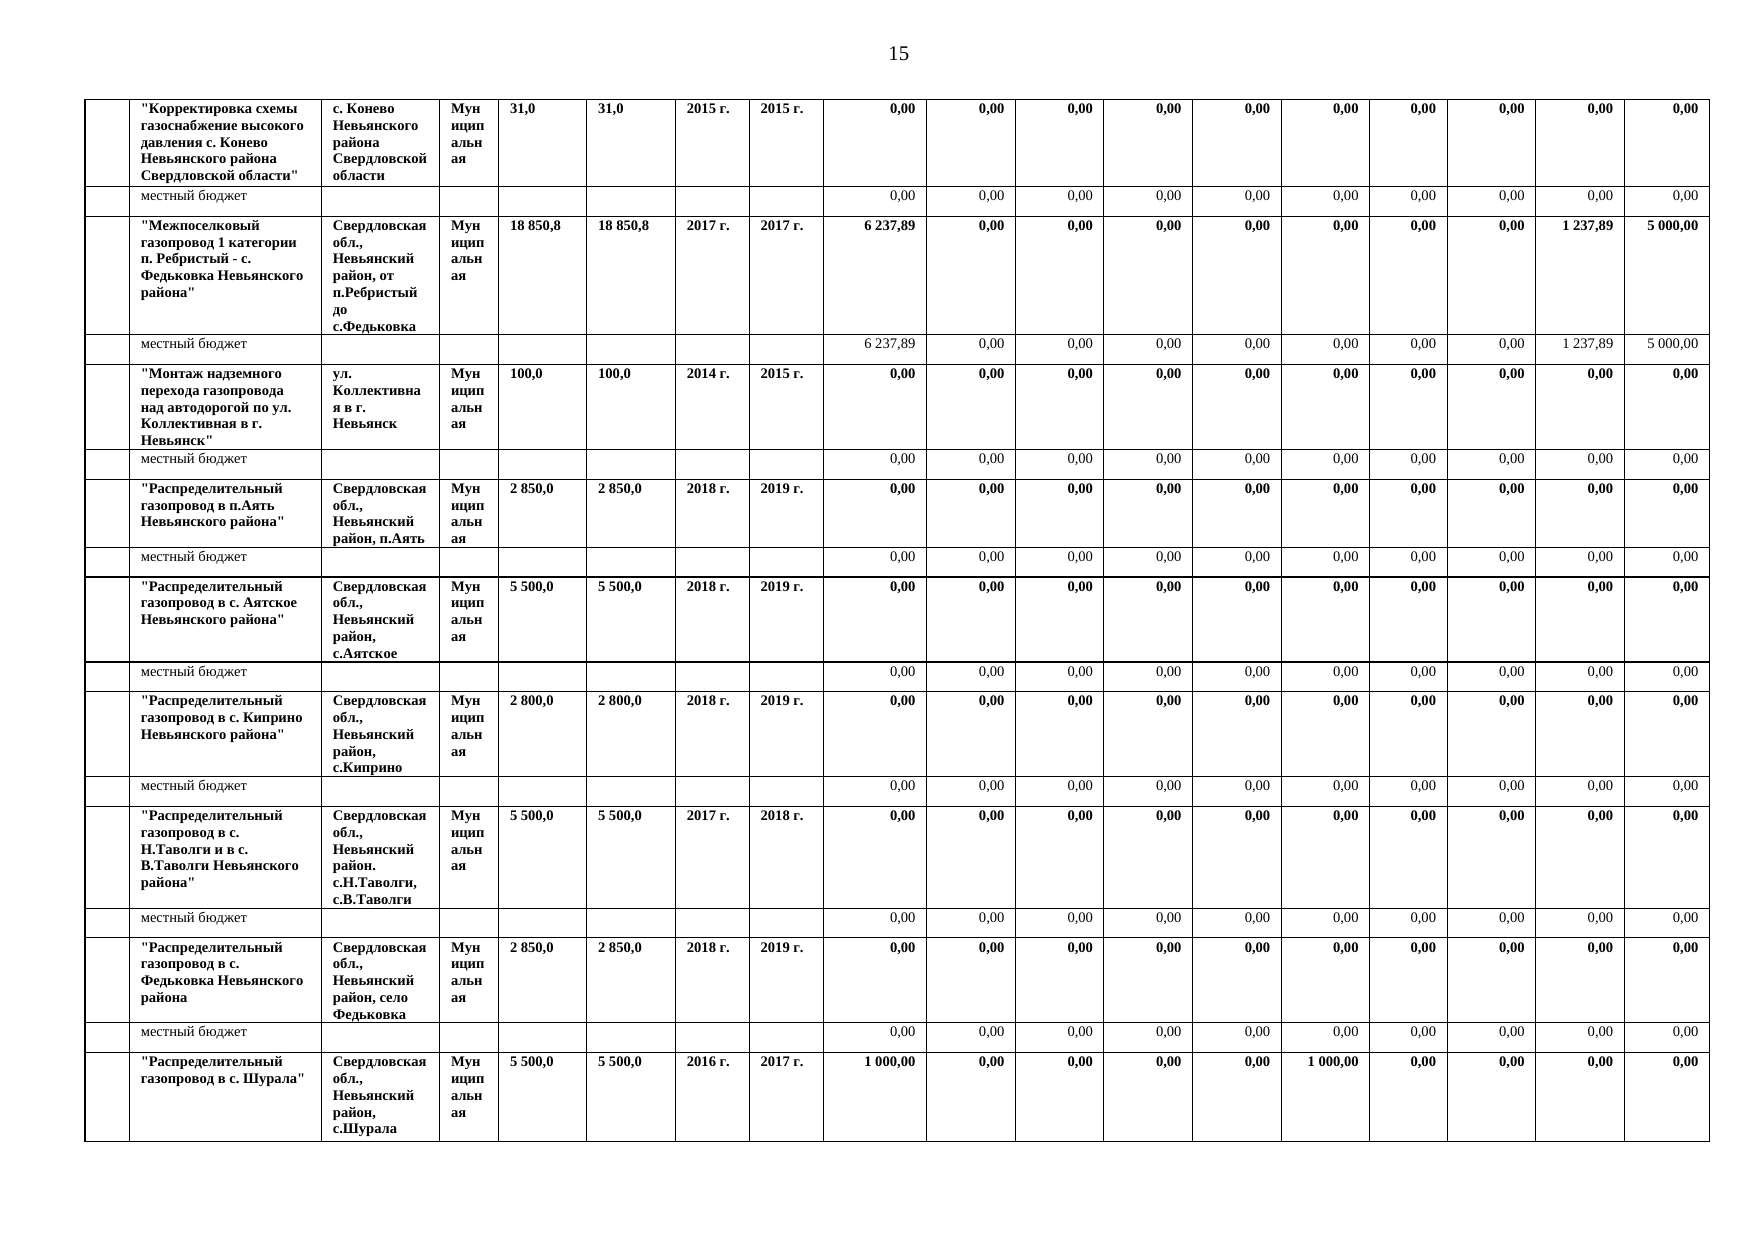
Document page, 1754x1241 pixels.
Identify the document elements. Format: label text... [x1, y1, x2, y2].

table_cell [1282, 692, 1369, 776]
table_cell 0,00 [927, 217, 1015, 334]
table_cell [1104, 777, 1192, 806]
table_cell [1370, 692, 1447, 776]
table_cell [676, 663, 749, 691]
table_cell 0,00 [1104, 335, 1192, 364]
table_cell Свердловская обл., Невьянский район, с.Аятское [322, 578, 439, 661]
table_cell 0,00 [927, 187, 1015, 216]
table_cell местный бюджет [130, 663, 321, 691]
table_cell 2 850,0 [587, 480, 675, 547]
table_cell местный бюджет [130, 548, 321, 576]
table_cell 0,00 [1282, 187, 1369, 216]
table_cell 0,00 [1016, 365, 1103, 449]
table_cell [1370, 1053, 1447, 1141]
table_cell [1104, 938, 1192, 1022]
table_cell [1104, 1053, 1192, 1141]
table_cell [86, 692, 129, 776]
table_cell 5 000,00 [1625, 335, 1709, 364]
table_cell [750, 335, 823, 364]
table_cell [587, 187, 675, 216]
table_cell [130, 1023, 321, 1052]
table_cell 0,00 [1104, 217, 1192, 334]
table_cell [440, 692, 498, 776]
table_cell 0,00 [1282, 217, 1369, 334]
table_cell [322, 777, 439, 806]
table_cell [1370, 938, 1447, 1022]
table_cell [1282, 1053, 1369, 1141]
table_cell [499, 450, 586, 478]
table_cell 31,0 [587, 100, 675, 186]
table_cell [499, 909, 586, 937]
table_cell 100,0 [587, 365, 675, 449]
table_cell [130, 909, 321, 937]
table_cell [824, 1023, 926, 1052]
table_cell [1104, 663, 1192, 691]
table_cell Муниципальная [440, 100, 498, 186]
table_cell 2 850,0 [499, 480, 586, 547]
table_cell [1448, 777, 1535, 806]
table_cell 0,00 [1536, 578, 1624, 661]
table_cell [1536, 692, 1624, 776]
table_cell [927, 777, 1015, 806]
table_cell 0,00 [1104, 187, 1192, 216]
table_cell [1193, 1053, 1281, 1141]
table_cell 0,00 [1448, 335, 1535, 364]
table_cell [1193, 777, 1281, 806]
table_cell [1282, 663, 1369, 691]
table_cell 0,00 [1448, 365, 1535, 449]
table_cell 0,00 [1016, 187, 1103, 216]
table_cell 0,00 [1282, 578, 1369, 661]
table_cell [750, 450, 823, 478]
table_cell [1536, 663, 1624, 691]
table_cell 6 237,89 [824, 335, 926, 364]
table_cell 0,00 [1536, 480, 1624, 547]
table_cell 2019 г. [750, 578, 823, 661]
table_cell 0,00 [1370, 187, 1447, 216]
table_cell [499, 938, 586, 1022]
table_cell [676, 548, 749, 576]
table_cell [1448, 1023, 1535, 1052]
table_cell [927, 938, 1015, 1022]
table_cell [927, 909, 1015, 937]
table_cell 0,00 [927, 335, 1015, 364]
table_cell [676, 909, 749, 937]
table_cell 0,00 [1282, 450, 1369, 478]
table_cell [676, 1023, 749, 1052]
table_cell 2018 г. [676, 578, 749, 661]
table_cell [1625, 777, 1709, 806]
table_cell "Межпоселковый газопровод 1 категории п. Ребристый - с. Федьковка Невьянского района" [130, 217, 321, 334]
table_cell 0,00 [1370, 365, 1447, 449]
table_cell 5 500,0 [499, 578, 586, 661]
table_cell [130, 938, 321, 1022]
table_cell 5 500,0 [587, 578, 675, 661]
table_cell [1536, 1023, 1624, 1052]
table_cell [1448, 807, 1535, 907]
table_cell [499, 187, 586, 216]
table_cell 0,00 [1370, 100, 1447, 186]
table_cell "Распределительный газопровод в с. Аятское Невьянского района" [130, 578, 321, 661]
table_cell 0,00 [1448, 217, 1535, 334]
table_cell 0,00 [1625, 548, 1709, 576]
table_cell 0,00 [1193, 450, 1281, 478]
table_cell [86, 217, 129, 334]
table_cell 0,00 [1104, 100, 1192, 186]
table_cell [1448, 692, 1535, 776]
table_cell 2017 г. [750, 217, 823, 334]
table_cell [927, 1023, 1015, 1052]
table_cell 2015 г. [750, 365, 823, 449]
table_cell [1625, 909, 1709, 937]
table_cell 2015 г. [676, 100, 749, 186]
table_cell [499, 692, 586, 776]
table_cell "Монтаж надземного перехода газопровода над автодорогой по ул. Коллективная в г. Невьянск" [130, 365, 321, 449]
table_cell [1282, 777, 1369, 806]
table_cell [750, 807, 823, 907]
table_cell [440, 450, 498, 478]
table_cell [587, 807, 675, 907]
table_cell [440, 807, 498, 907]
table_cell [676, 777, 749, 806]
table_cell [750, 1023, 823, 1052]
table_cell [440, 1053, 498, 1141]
table_cell 0,00 [1193, 365, 1281, 449]
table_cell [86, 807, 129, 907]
table_cell [587, 450, 675, 478]
table_cell [86, 450, 129, 478]
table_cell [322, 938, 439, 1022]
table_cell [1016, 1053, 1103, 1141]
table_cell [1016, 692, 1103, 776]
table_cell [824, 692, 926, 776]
table_cell 0,00 [1016, 548, 1103, 576]
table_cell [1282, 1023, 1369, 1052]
table_cell [440, 663, 498, 691]
table_cell 2015 г. [750, 100, 823, 186]
table_cell Муниципальная [440, 217, 498, 334]
table_cell [86, 365, 129, 449]
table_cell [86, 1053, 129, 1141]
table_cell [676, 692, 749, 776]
table_cell [440, 548, 498, 576]
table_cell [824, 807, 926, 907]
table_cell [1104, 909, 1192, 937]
table_cell [676, 450, 749, 478]
table_cell 0,00 [824, 480, 926, 547]
table_cell [322, 187, 439, 216]
table_cell 0,00 [824, 450, 926, 478]
table_cell 0,00 [927, 480, 1015, 547]
table_cell 0,00 [1448, 100, 1535, 186]
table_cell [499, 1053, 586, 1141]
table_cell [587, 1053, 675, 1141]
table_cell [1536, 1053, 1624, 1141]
table_cell Муниципальная [440, 480, 498, 547]
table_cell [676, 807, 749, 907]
table_cell 5 000,00 [1625, 217, 1709, 334]
table_cell 0,00 [1104, 480, 1192, 547]
table_cell 0,00 [1370, 217, 1447, 334]
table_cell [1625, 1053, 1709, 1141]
table_cell 0,00 [1193, 480, 1281, 547]
table_cell 0,00 [1193, 217, 1281, 334]
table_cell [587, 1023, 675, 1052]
table_cell 0,00 [1625, 578, 1709, 661]
table_cell 0,00 [1016, 480, 1103, 547]
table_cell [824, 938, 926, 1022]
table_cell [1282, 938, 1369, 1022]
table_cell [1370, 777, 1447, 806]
table_cell Муниципальная [440, 578, 498, 661]
table_cell "Распределительный газопровод в п.Аять Невьянского района" [130, 480, 321, 547]
table_cell 0,00 [1448, 578, 1535, 661]
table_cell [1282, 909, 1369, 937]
table_cell 18 850,8 [499, 217, 586, 334]
table_cell 0,00 [824, 365, 926, 449]
table_cell 0,00 [1282, 480, 1369, 547]
table_cell 0,00 [1016, 100, 1103, 186]
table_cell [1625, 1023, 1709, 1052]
table_cell [322, 663, 439, 691]
table_cell местный бюджет [130, 450, 321, 478]
table_cell [750, 663, 823, 691]
table_cell 1 237,89 [1536, 335, 1624, 364]
table_cell 0,00 [1370, 450, 1447, 478]
table_cell 0,00 [1448, 450, 1535, 478]
table_cell 0,00 [1193, 187, 1281, 216]
table_cell 0,00 [1282, 100, 1369, 186]
table_cell 0,00 [927, 548, 1015, 576]
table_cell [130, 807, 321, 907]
table_cell 0,00 [1370, 335, 1447, 364]
table_cell [587, 663, 675, 691]
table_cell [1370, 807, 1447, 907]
table_cell 0,00 [1536, 187, 1624, 216]
table_cell с. Конево Невьянского района Свердловской области [322, 100, 439, 186]
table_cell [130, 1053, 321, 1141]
table_cell 2014 г. [676, 365, 749, 449]
table_cell Свердловская обл., Невьянский район, п.Аять [322, 480, 439, 547]
table_cell 0,00 [1625, 100, 1709, 186]
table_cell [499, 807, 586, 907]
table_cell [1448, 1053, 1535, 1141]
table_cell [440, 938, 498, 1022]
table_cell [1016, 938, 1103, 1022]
table_cell 0,00 [927, 578, 1015, 661]
table_cell [587, 548, 675, 576]
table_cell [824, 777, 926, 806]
table_cell ул. Коллективная в г. Невьянск [322, 365, 439, 449]
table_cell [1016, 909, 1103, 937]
table_cell Муниципальная [440, 365, 498, 449]
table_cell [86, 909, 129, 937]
table_cell 0,00 [1193, 100, 1281, 186]
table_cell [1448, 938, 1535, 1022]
table_cell местный бюджет [130, 187, 321, 216]
table_cell 18 850,8 [587, 217, 675, 334]
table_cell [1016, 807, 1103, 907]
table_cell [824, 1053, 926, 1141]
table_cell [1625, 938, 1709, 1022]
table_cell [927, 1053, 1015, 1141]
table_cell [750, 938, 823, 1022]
table_cell [440, 335, 498, 364]
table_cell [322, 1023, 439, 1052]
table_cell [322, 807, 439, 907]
table_cell [322, 335, 439, 364]
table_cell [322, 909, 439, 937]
table_cell 0,00 [824, 100, 926, 186]
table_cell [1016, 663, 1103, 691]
table_cell [86, 548, 129, 576]
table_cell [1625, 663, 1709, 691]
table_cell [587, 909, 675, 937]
table_cell 0,00 [1625, 187, 1709, 216]
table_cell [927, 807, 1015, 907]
table_cell Свердловская обл., Невьянский район, от п.Ребристый до с.Федьковка [322, 217, 439, 334]
table_cell 6 237,89 [824, 217, 926, 334]
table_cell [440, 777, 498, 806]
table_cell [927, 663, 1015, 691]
table_cell 0,00 [927, 450, 1015, 478]
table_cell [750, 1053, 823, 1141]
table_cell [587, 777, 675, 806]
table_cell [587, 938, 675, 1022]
table_cell [587, 335, 675, 364]
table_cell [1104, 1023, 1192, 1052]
table_cell 0,00 [1193, 578, 1281, 661]
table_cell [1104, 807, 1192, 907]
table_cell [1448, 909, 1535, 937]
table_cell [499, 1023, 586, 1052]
table_cell [86, 578, 129, 661]
table_cell [676, 187, 749, 216]
table_cell 1 237,89 [1536, 217, 1624, 334]
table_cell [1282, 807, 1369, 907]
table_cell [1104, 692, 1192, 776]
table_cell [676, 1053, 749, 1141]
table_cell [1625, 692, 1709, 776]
table_cell 0,00 [1448, 187, 1535, 216]
table_cell 100,0 [499, 365, 586, 449]
table_cell 0,00 [927, 365, 1015, 449]
table_cell [499, 335, 586, 364]
table_cell 0,00 [1536, 548, 1624, 576]
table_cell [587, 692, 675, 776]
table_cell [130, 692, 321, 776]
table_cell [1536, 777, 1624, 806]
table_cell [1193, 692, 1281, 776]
table_cell [676, 335, 749, 364]
table_cell 0,00 [1370, 578, 1447, 661]
table_cell 0,00 [1625, 450, 1709, 478]
table_cell 0,00 [1625, 365, 1709, 449]
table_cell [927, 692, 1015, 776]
table_cell [322, 548, 439, 576]
table_cell [86, 100, 129, 186]
table_cell 0,00 [1104, 450, 1192, 478]
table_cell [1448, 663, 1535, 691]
table_cell 0,00 [1536, 450, 1624, 478]
table_cell 0,00 [1536, 100, 1624, 186]
table_cell 0,00 [1104, 548, 1192, 576]
table_cell 0,00 [824, 578, 926, 661]
table_cell 2019 г. [750, 480, 823, 547]
table_cell 0,00 [1104, 578, 1192, 661]
table_cell 2018 г. [676, 480, 749, 547]
table_cell [86, 663, 129, 691]
table_cell "Корректировка схемы газоснабжение высокого давления с. Конево Невьянского района Свердловской области" [130, 100, 321, 186]
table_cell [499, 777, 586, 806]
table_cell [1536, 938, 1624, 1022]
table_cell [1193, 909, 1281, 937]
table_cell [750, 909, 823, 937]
table_cell 0,00 [1282, 548, 1369, 576]
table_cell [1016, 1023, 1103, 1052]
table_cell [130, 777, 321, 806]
table_cell 2017 г. [676, 217, 749, 334]
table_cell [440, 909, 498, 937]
table_cell 0,00 [1625, 480, 1709, 547]
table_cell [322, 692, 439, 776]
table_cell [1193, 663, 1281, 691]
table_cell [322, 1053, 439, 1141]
table_cell 0,00 [1016, 578, 1103, 661]
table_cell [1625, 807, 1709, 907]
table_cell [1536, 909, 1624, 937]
table_cell 0,00 [1282, 365, 1369, 449]
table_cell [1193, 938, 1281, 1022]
table_cell [750, 187, 823, 216]
table_cell [86, 480, 129, 547]
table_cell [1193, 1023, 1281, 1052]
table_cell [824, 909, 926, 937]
table_cell 0,00 [824, 548, 926, 576]
table_cell [86, 187, 129, 216]
table_cell 0,00 [824, 663, 926, 691]
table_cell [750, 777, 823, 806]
table_cell [440, 187, 498, 216]
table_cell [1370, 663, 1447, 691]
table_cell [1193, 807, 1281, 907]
table_cell 0,00 [1016, 335, 1103, 364]
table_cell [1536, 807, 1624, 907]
table_cell 0,00 [1536, 365, 1624, 449]
table_cell 0,00 [1016, 217, 1103, 334]
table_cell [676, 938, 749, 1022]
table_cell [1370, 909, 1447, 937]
table_cell 0,00 [927, 100, 1015, 186]
table_cell [322, 450, 439, 478]
table_cell [499, 663, 586, 691]
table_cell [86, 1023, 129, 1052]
table_cell 0,00 [1370, 480, 1447, 547]
table_cell 0,00 [1448, 480, 1535, 547]
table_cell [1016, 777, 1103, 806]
table_cell 0,00 [1282, 335, 1369, 364]
table_cell [499, 548, 586, 576]
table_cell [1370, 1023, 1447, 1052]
table_cell 0,00 [1370, 548, 1447, 576]
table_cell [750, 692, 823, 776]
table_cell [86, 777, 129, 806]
table_cell [86, 335, 129, 364]
table_cell 0,00 [1193, 548, 1281, 576]
table_cell [750, 548, 823, 576]
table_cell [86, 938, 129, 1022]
table_cell 0,00 [824, 187, 926, 216]
table_cell 0,00 [1448, 548, 1535, 576]
table_cell местный бюджет [130, 335, 321, 364]
table_cell 0,00 [1104, 365, 1192, 449]
table_cell 31,0 [499, 100, 586, 186]
table_cell 0,00 [1193, 335, 1281, 364]
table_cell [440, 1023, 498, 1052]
table_cell 0,00 [1016, 450, 1103, 478]
